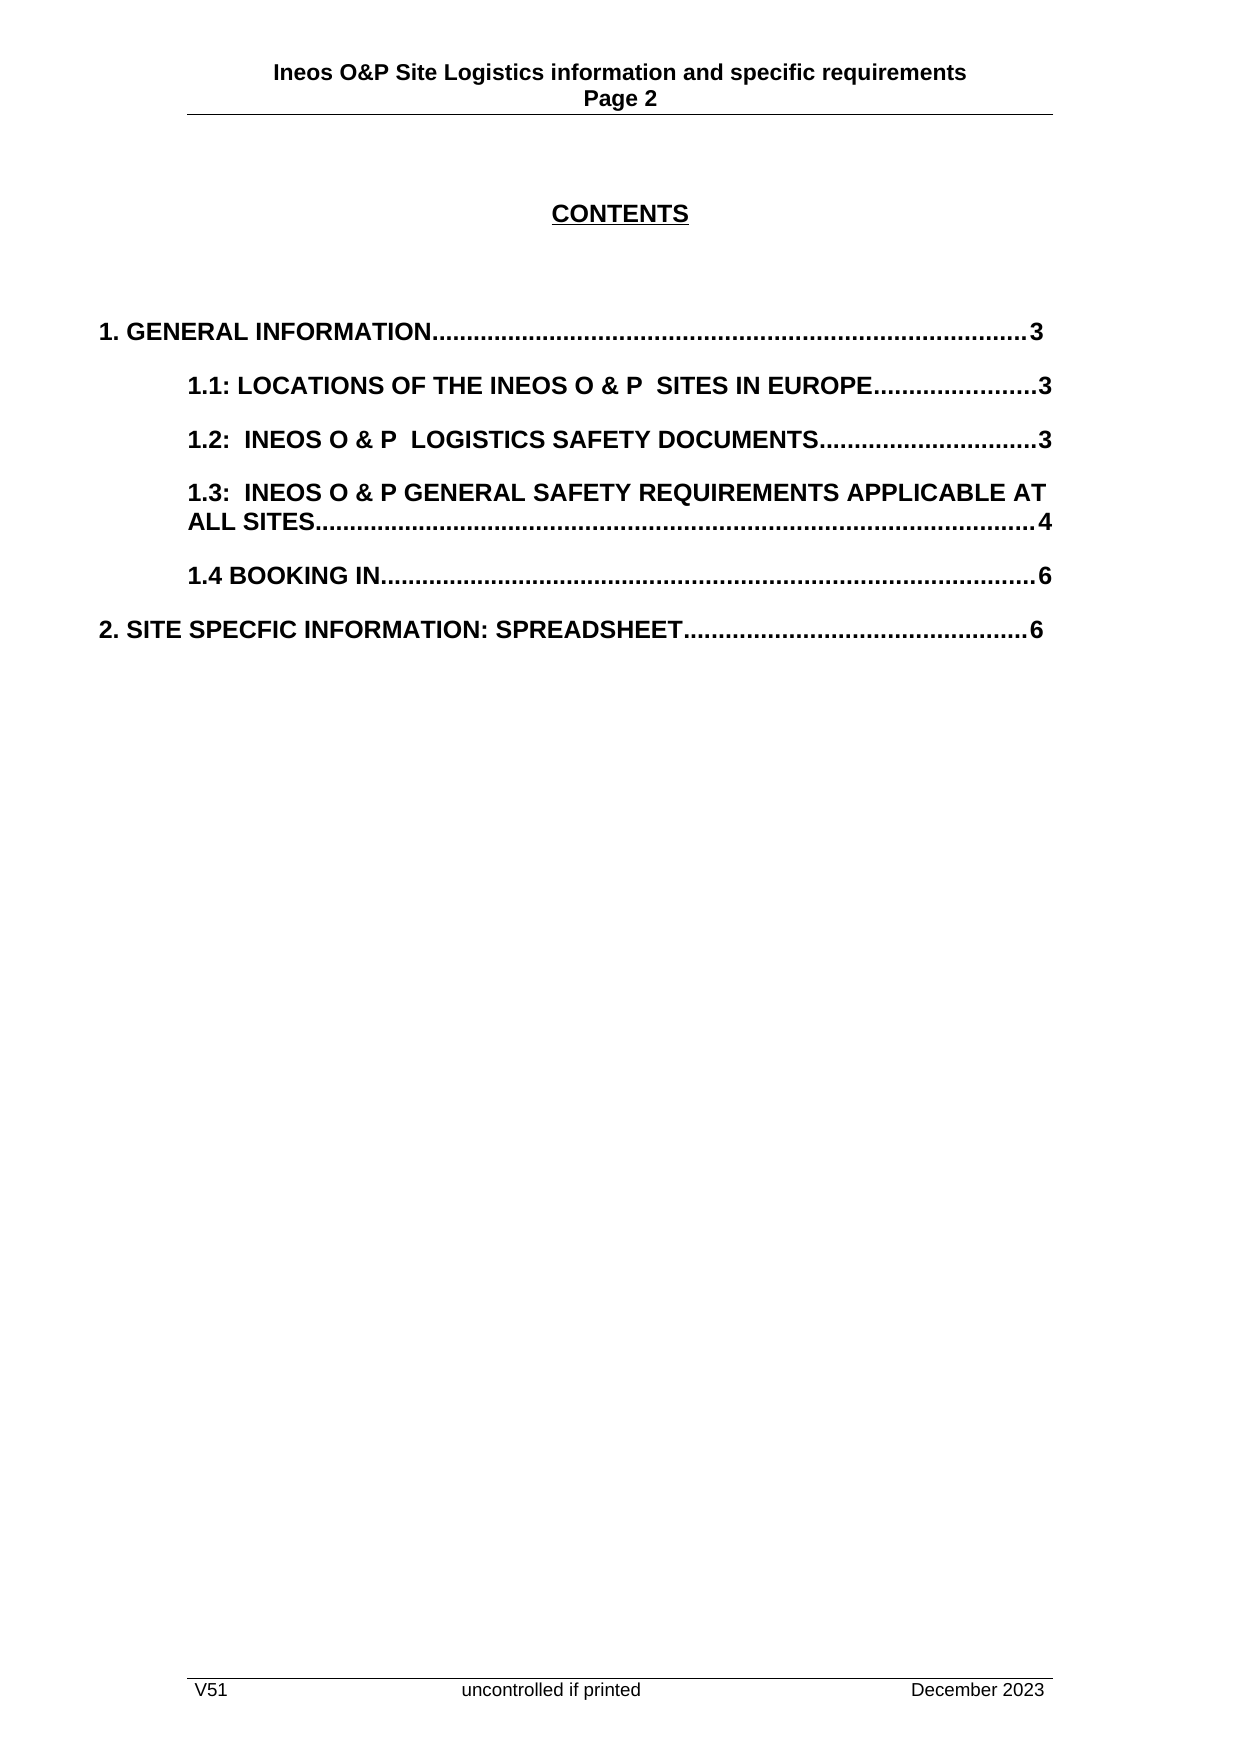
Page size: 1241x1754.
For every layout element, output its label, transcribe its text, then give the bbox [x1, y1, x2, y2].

text CONTENTS [187, 199, 1053, 227]
text 2. SITE SPECFIC INFORMATION: SPREADSHEET 6 [98, 615, 1053, 643]
text 1.3: INEOS O & P GENERAL SAFETY REQUIREMENTS APPLICABLE AT ALL SITES 4 [187, 478, 1053, 536]
text 1.4 BOOKING IN 6 [187, 561, 1053, 590]
text 1. GENERAL INFORMATION 3 [98, 317, 1053, 346]
text 1.2: INEOS O & P LOGISTICS SAFETY DOCUMENTS 3 [187, 425, 1053, 453]
text 1.1: LOCATIONS OF THE INEOS O & P SITES IN EUROPE 3 [187, 371, 1053, 400]
